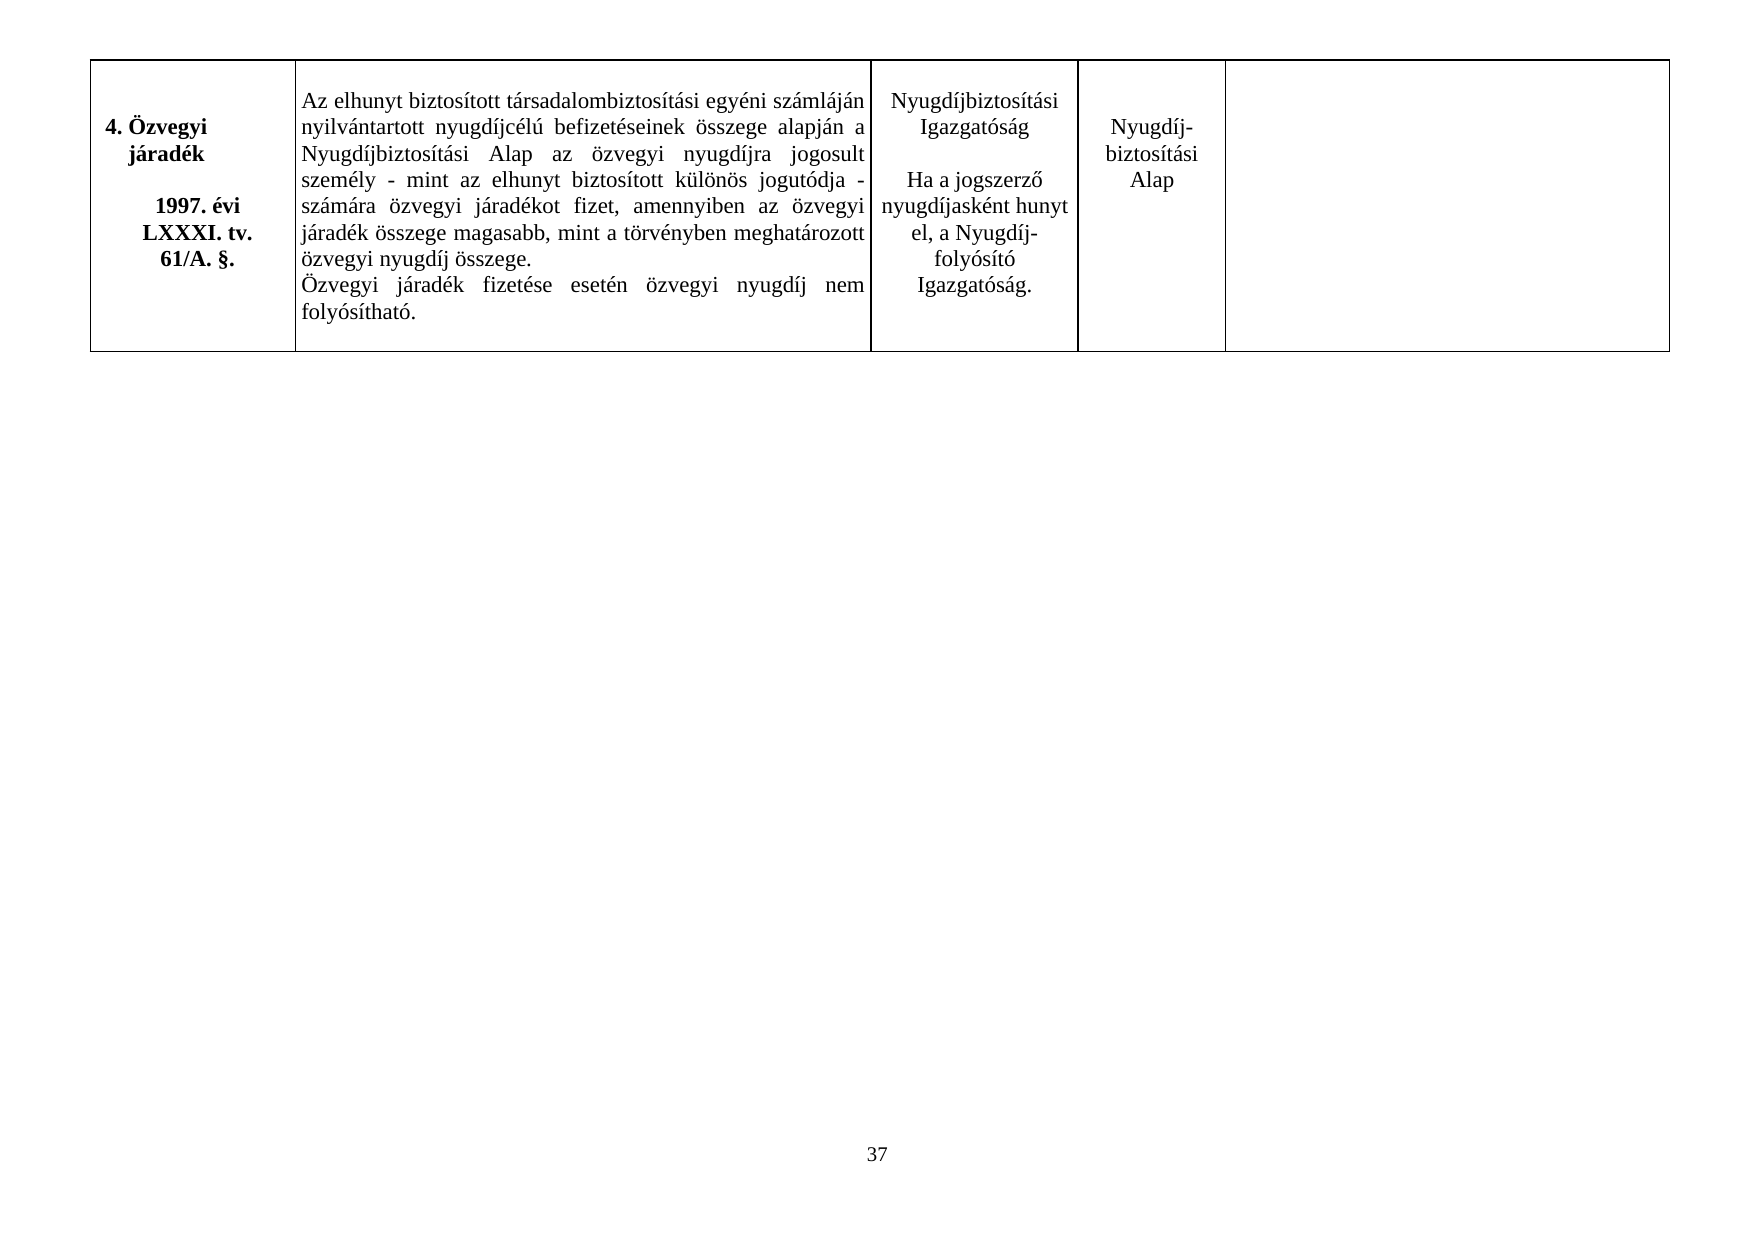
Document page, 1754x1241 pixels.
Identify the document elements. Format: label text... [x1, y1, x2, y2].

table_cell Az elhunyt biztosított társadalombiztosítási egyéni számláján nyilvántartott nyugdíjcélú befizetéseinek összege alapján a Nyugdíjbiztosítási Alap az özvegyi nyugdíjra jogosult személy - mint az elhunyt biztosított különös jogutódja - számára özvegyi járadékot fizet, amennyiben az özvegyi járadék összege magasabb, mint a törvényben meghatározott özvegyi nyugdíj összege. Özvegyi járadék fizetése esetén özvegyi nyugdíj nem folyósítható. [296, 61, 870, 351]
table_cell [1079, 61, 1225, 351]
table_cell Nyugdíjbiztosítási Igazgatóság Ha a jogszerző nyugdíjasként hunyt el, a Nyugdíj-folyósító Igazgatóság. [872, 61, 1077, 351]
table_cell [1226, 61, 1669, 351]
table_cell 4. Özvegyi járadék 1997. évi LXXXI. tv. 61/A. §. [91, 61, 295, 351]
